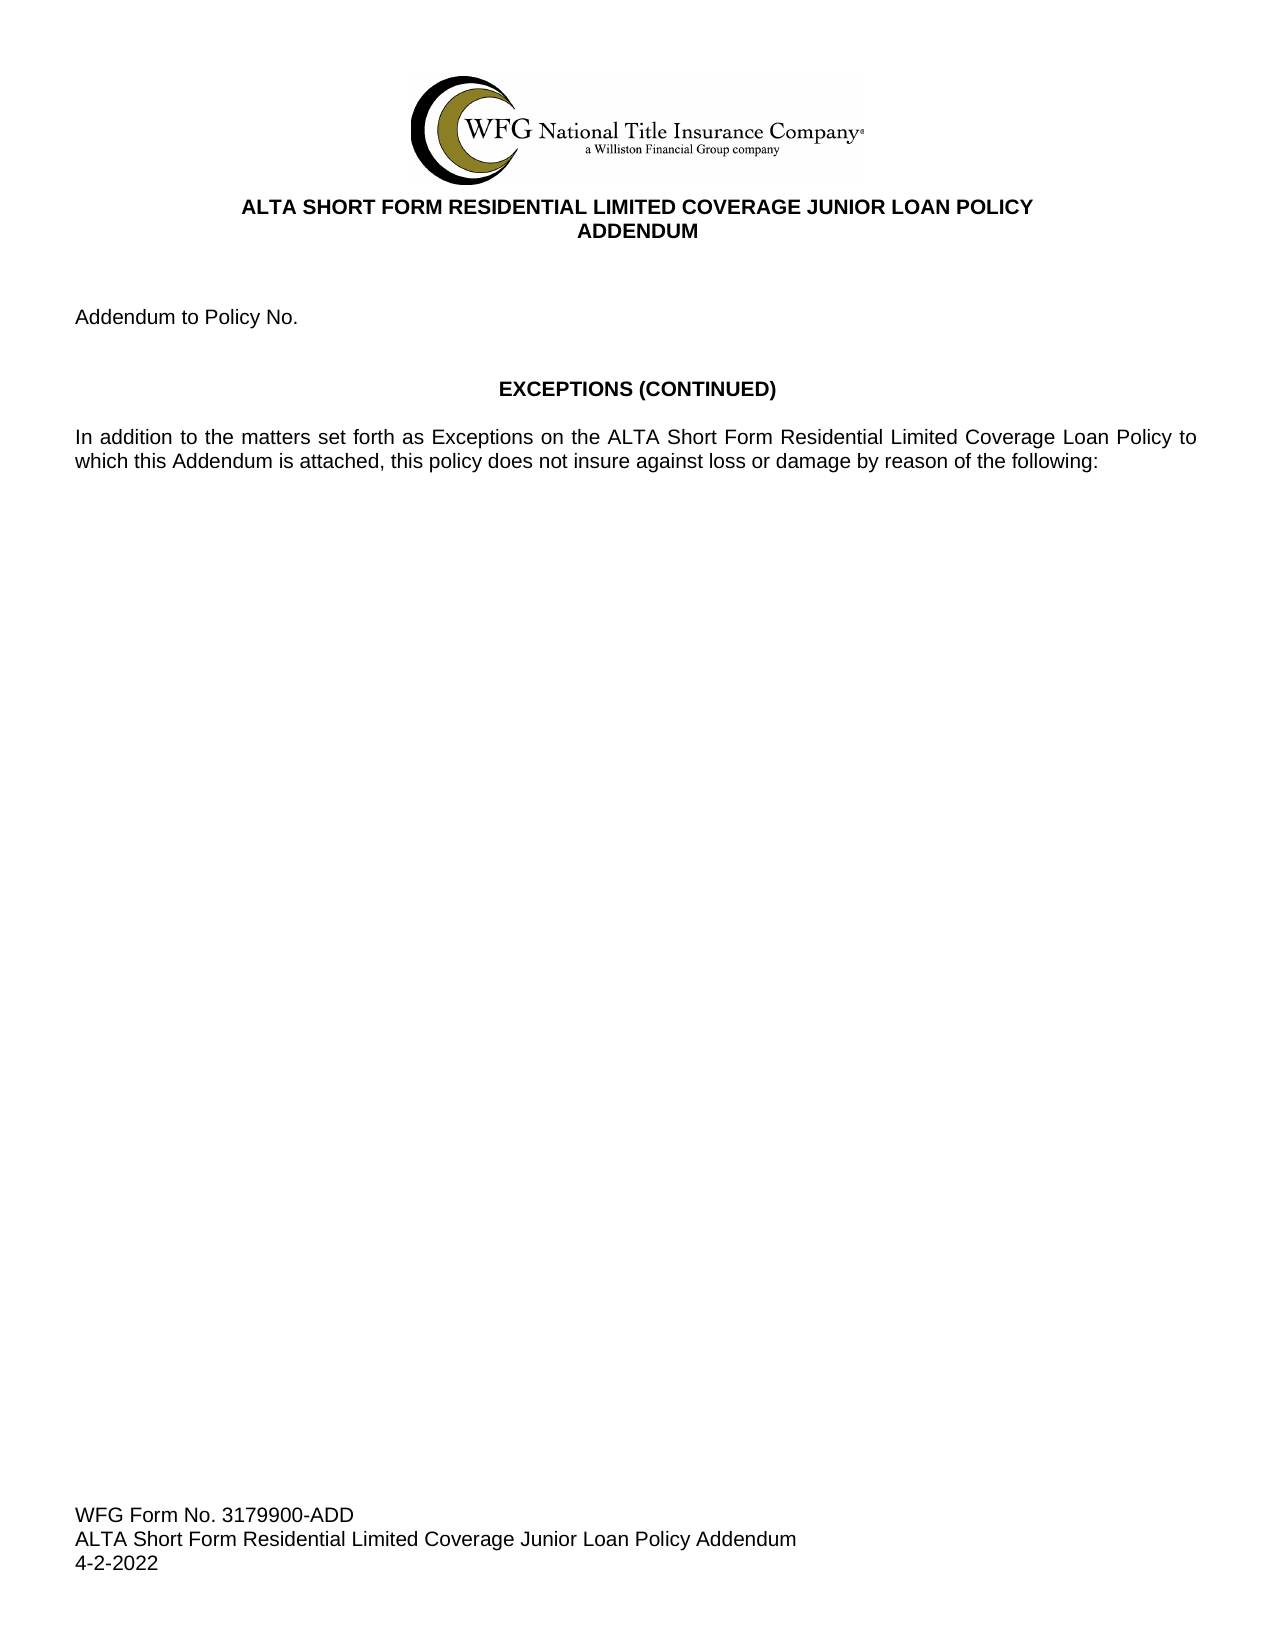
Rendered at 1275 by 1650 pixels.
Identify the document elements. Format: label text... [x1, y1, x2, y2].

text In addition to the matters set forth as Exceptions on the ALTA Short Form Residential Limited Coverage Loan Policy to which this Addendum is attached, this policy does not insure against loss or damage by reason of the following: [75, 425, 1200, 473]
picture [411, 76, 864, 185]
text Addendum to Policy No. [75, 305, 1200, 329]
text EXCEPTIONS (CONTINUED) [75, 377, 1200, 401]
